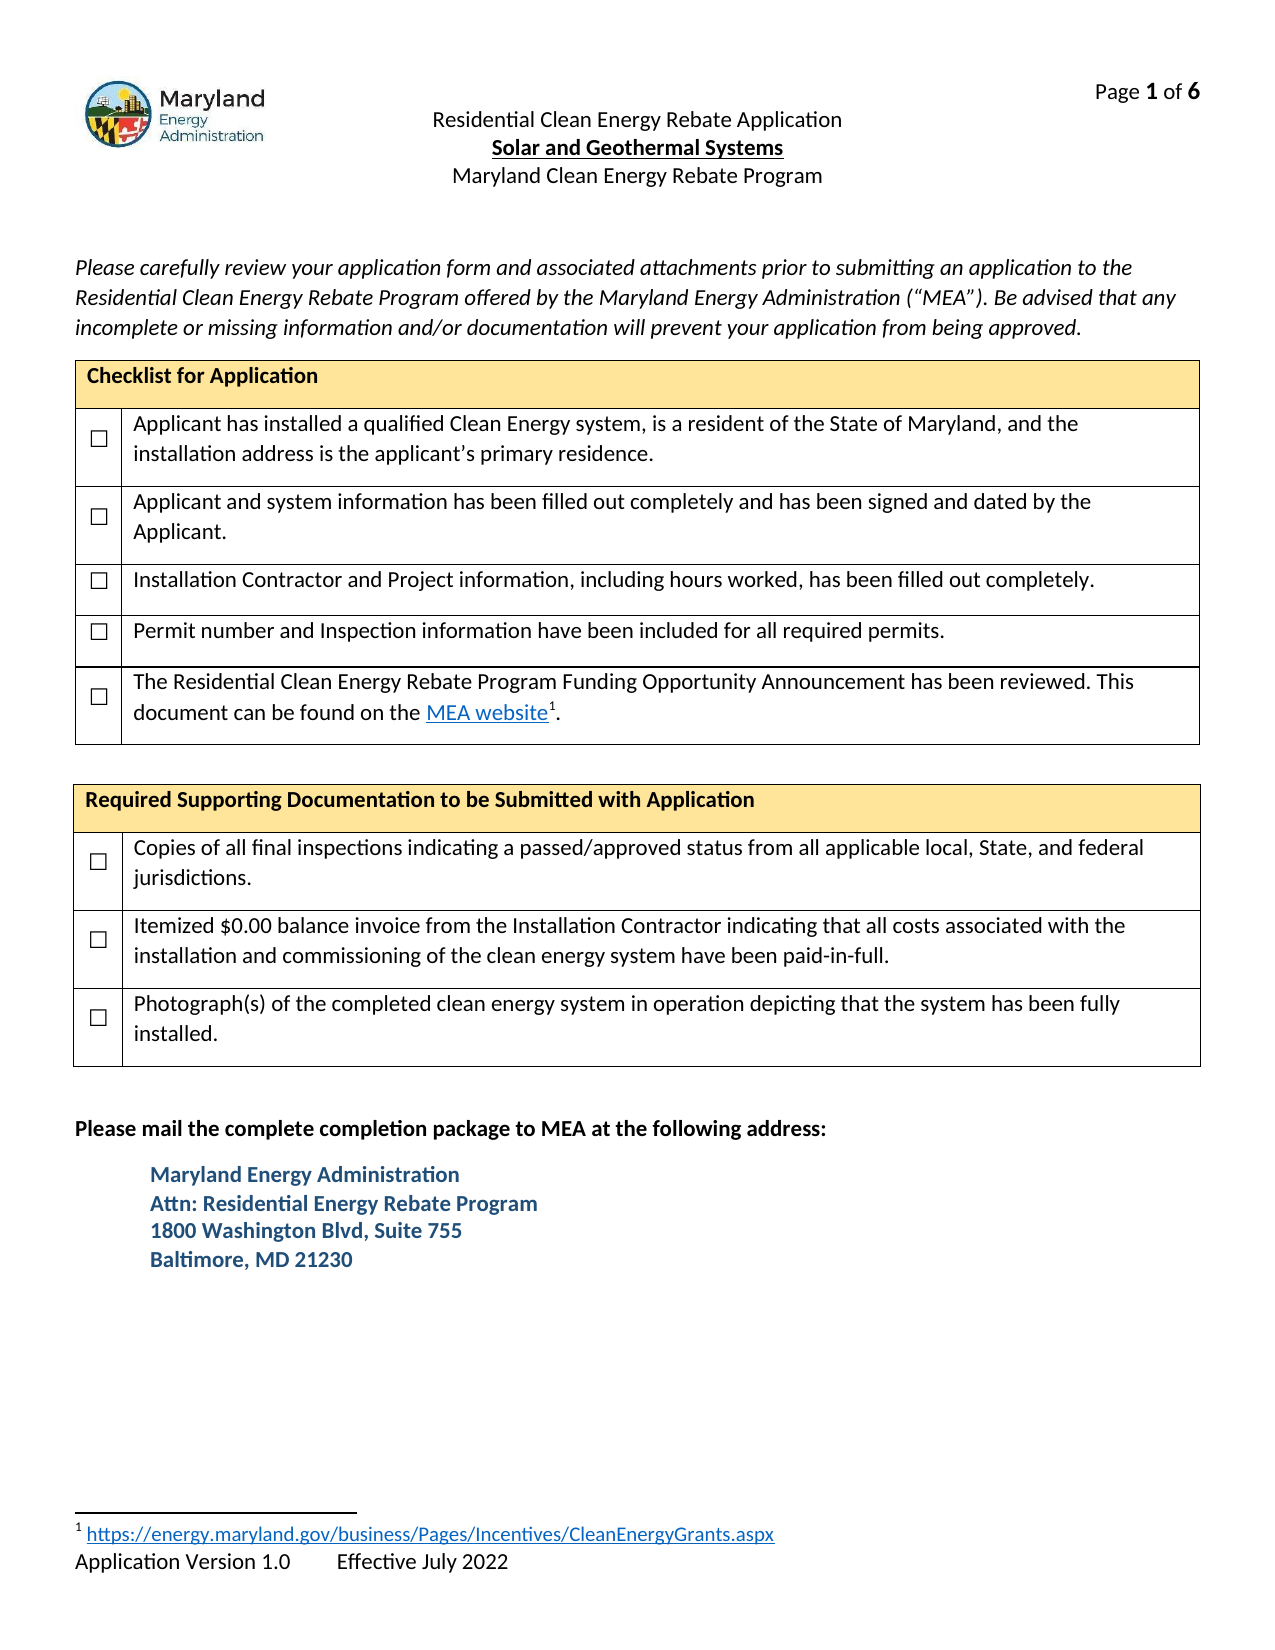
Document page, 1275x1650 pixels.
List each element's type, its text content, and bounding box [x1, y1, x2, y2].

text Please mail the complete completion package to MEA at the following address: [75, 1114, 1200, 1142]
table_cell ☐ [76, 487, 121, 564]
table_header Checklist for Application [76, 361, 1199, 408]
picture [75, 76, 278, 150]
text Maryland Energy Administration Attn: Residential Energy Rebate Program [150, 1161, 1200, 1217]
table_cell The Residential Clean Energy Rebate Program Funding Opportunity Announcement has been reviewed. This document can be found on the MEA website. [122, 668, 1199, 744]
text Please carefully review your application form and associated attachments prior to submitting an application to the Residential Clean Energy Rebate Program offered by the Maryland Energy Administration (“MEA”). Be advised that any incomplete or missing information and/or documentation will prevent your application from being approved. [75, 253, 1200, 342]
table_header Required Supporting Documentation to be Submitted with Application [74, 785, 1200, 832]
table_cell ☐ [76, 409, 121, 486]
table_cell Applicant has installed a qualified Clean Energy system, is a resident of the State of Maryland, and the installation address is the applicant’s primary residence. [122, 409, 1199, 486]
table_cell Permit number and Inspection information have been included for all required permits. [122, 616, 1199, 666]
table_cell Applicant and system information has been filled out completely and has been signed and dated by the Applicant. [122, 487, 1199, 564]
text 1800 Washington Blvd, Suite 755 Baltimore, MD 21230 [150, 1217, 1200, 1273]
table_cell ☐ [74, 833, 122, 910]
table_cell ☐ [76, 565, 121, 615]
table_cell Itemized $0.00 balance invoice from the Installation Contractor indicating that all costs associated with the installation and commissioning of the clean energy system have been paid-in-full. [123, 911, 1200, 988]
table_cell Photograph(s) of the completed clean energy system in operation depicting that the system has been fully installed. [123, 989, 1200, 1066]
table_cell Copies of all final inspections indicating a passed/approved status from all applicable local, State, and federal jurisdictions. [123, 833, 1200, 910]
table_cell Installation Contractor and Project information, including hours worked, has been filled out completely. [122, 565, 1199, 615]
table_cell ☐ [76, 616, 121, 666]
table_cell ☐ [74, 911, 122, 988]
table_cell ☐ [74, 989, 122, 1066]
table_cell ☐ [76, 668, 121, 744]
